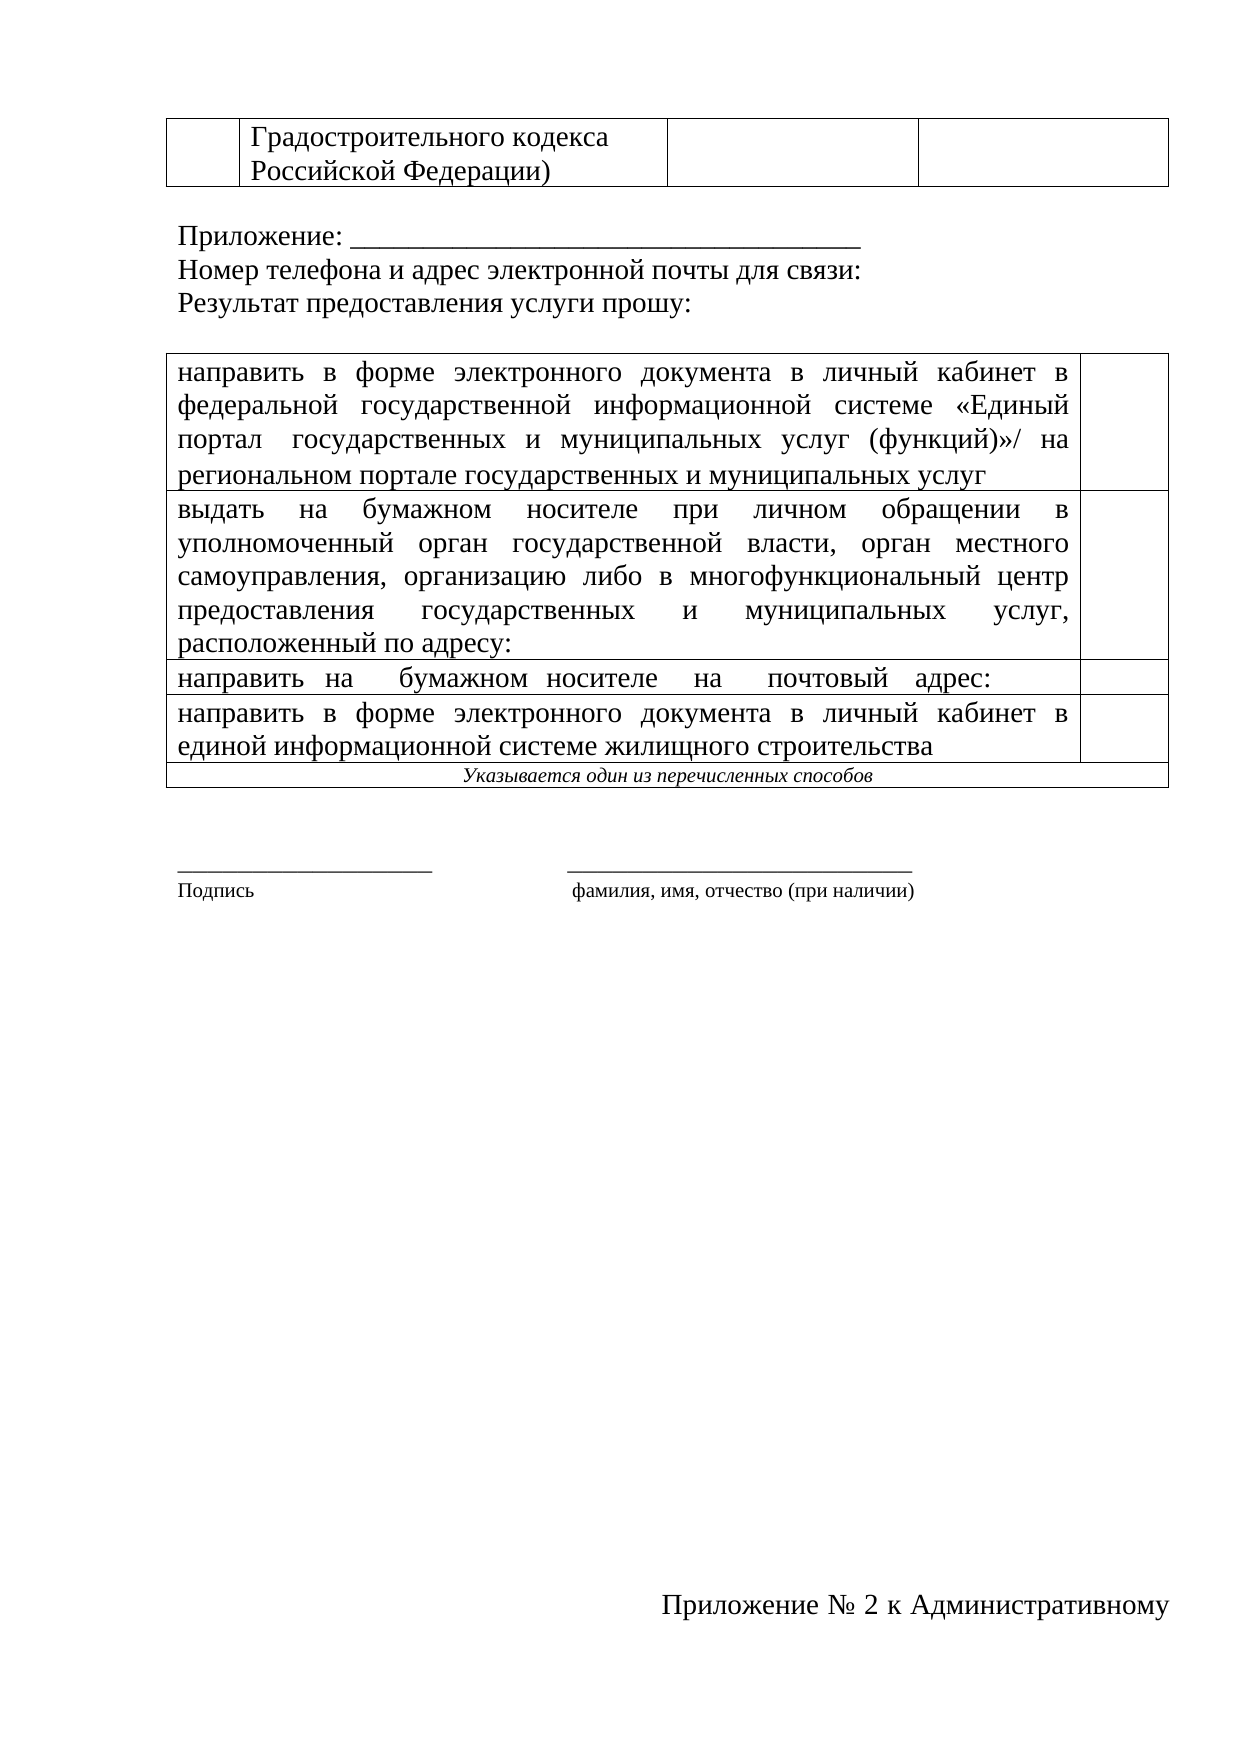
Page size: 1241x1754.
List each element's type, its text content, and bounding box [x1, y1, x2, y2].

text Приложение: ___________________________________ [177, 218, 1181, 252]
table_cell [240, 119, 667, 186]
table_cell [1081, 695, 1168, 762]
table_cell Указывается один из перечисленных способов [167, 763, 1168, 787]
table_header [1081, 354, 1168, 490]
text _________________ _______________________ [177, 850, 1181, 878]
table_cell выдать на бумажном носителе при личном обращении в уполномоченный орган государственной власти, орган местного самоуправления, организацию либо в многофункциональный центр предоставления государственных и муниципальных услуг, расположенный по адресу: [167, 491, 1080, 659]
table_header направить в форме электронного документа в личный кабинет в федеральной государственной информационной системе «Единый портал государственных и муниципальных услуг (функций)»/ на региональном портале государственных и муниципальных услуг [167, 354, 1080, 490]
table_cell [919, 119, 1168, 186]
table_cell направить на бумажном носителе на почтовый адрес: [167, 660, 1080, 694]
table_cell [1081, 660, 1168, 694]
text Подпись фамилия, имя, отчество (при наличии) [177, 878, 1181, 902]
table_cell направить в форме электронного документа в личный кабинет в единой информационной системе жилищного строительства [167, 695, 1080, 762]
table_cell [668, 119, 918, 186]
text Результат предоставления услуги прошу: [177, 286, 1181, 319]
table_cell [1081, 491, 1168, 659]
text Номер телефона и адрес электронной почты для связи: [177, 252, 1181, 286]
table_cell 4 [167, 119, 239, 186]
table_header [650, 1588, 1181, 1636]
